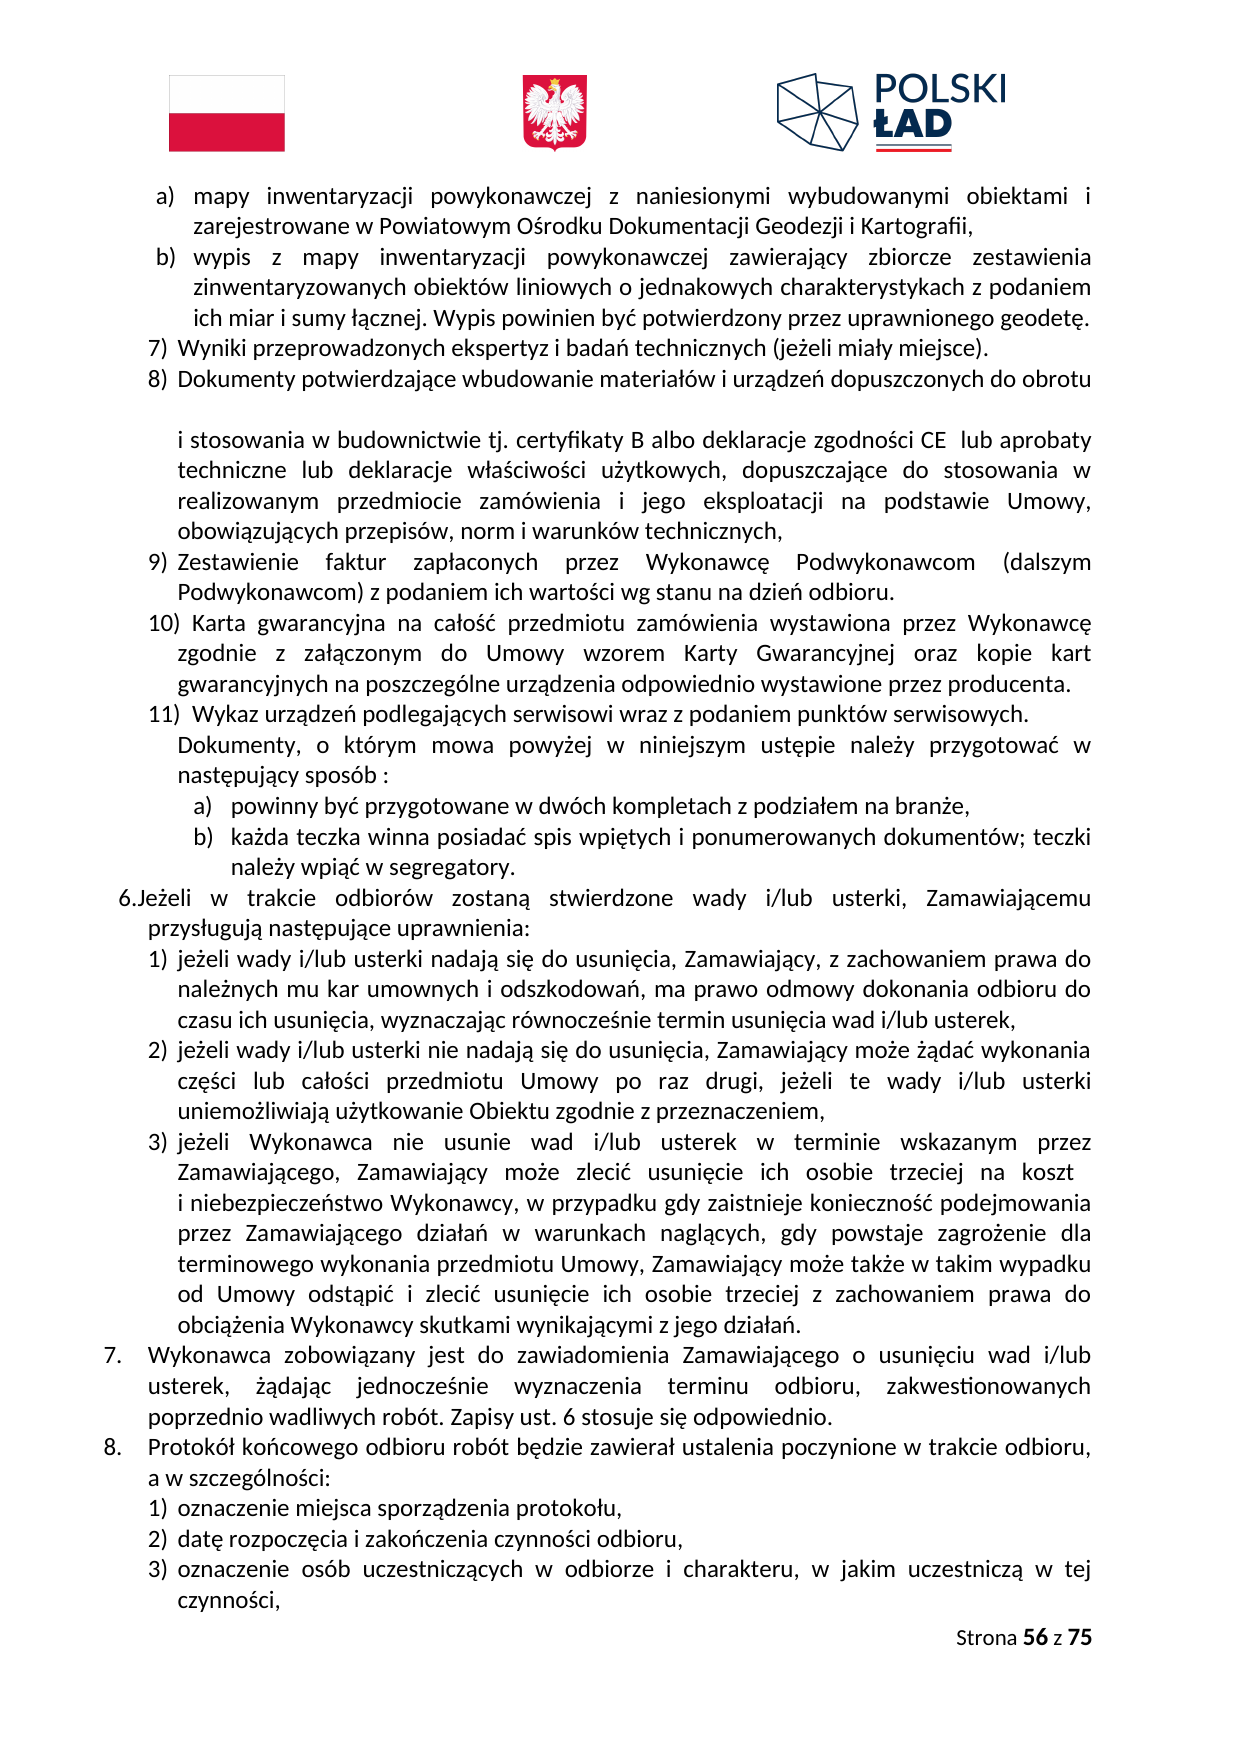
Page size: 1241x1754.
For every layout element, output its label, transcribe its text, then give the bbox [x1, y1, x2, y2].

list mapy inwentaryzacji powykonawczej z naniesionymi wybudowanymi obiektami i zarejestrowane w Powiatowym Ośrodku Dokumentacji Geodezji i Kartografii, [156, 180, 1092, 241]
list oznaczenie miejsca sporządzenia protokołu, [148, 1492, 1092, 1523]
picture [522, 75, 587, 152]
picture [777, 73, 1005, 152]
list Wykaz urządzeń podlegających serwisowi wraz z podaniem punktów serwisowych. [148, 699, 1092, 729]
text Dokumenty, o którym mowa powyżej w niniejszym ustępie należy przygotować w następujący sposób : [148, 729, 1092, 790]
list każda teczka winna posiadać spis wpiętych i ponumerowanych dokumentów; teczki należy wpiąć w segregatory. [193, 821, 1092, 882]
list jeżeli Wykonawca nie usunie wad i/lub usterek w terminie wskazanym przez Zamawiającego, Zamawiający może zlecić usunięcie ich osobie trzeciej na koszt i niebezpieczeństwo Wykonawcy, w przypadku gdy zaistnieje konieczność podejmowania przez Zamawiającego działań w warunkach naglących, gdy powstaje zagrożenie dla terminowego wykonania przedmiotu Umowy, Zamawiający może także w takim wypadku od Umowy odstąpić i zlecić usunięcie ich osobie trzeciej z zachowaniem prawa do obciążenia Wykonawcy skutkami wynikającymi z jego działań. [148, 1126, 1092, 1339]
list datę rozpoczęcia i zakończenia czynności odbioru, [148, 1523, 1092, 1553]
list jeżeli wady i/lub usterki nie nadają się do usunięcia, Zamawiający może żądać wykonania części lub całości przedmiotu Umowy po raz drugi, jeżeli te wady i/lub usterki uniemożliwiają użytkowanie Obiektu zgodnie z przeznaczeniem, [148, 1034, 1092, 1126]
list wypis z mapy inwentaryzacji powykonawczej zawierający zbiorcze zestawienia zinwentaryzowanych obiektów liniowych o jednakowych charakterystykach z podaniem ich miar i sumy łącznej. Wypis powinien być potwierdzony przez uprawnionego geodetę. [156, 241, 1092, 332]
list jeżeli wady i/lub usterki nadają się do usunięcia, Zamawiający, z zachowaniem prawa do należnych mu kar umownych i odszkodowań, ma prawo odmowy dokonania odbioru do czasu ich usunięcia, wyznaczając równocześnie termin usunięcia wad i/lub usterek, [148, 943, 1092, 1034]
list powinny być przygotowane w dwóch kompletach z podziałem na branże, [193, 790, 1092, 821]
picture [169, 75, 285, 152]
list Jeżeli w trakcie odbiorów zostaną stwierdzone wady i/lub usterki, Zamawiającemu przysługują następujące uprawnienia: [118, 882, 1092, 943]
list Zestawienie faktur zapłaconych przez Wykonawcę Podwykonawcom (dalszym Podwykonawcom) z podaniem ich wartości wg stanu na dzień odbioru. [148, 546, 1092, 607]
list Wyniki przeprowadzonych ekspertyz i badań technicznych (jeżeli miały miejsce). [148, 332, 1092, 363]
list Dokumenty potwierdzające wbudowanie materiałów i urządzeń dopuszczonych do obrotu i stosowania w budownictwie tj. certyfikaty B albo deklaracje zgodności CE lub aprobaty techniczne lub deklaracje właściwości użytkowych, dopuszczające do stosowania w realizowanym przedmiocie zamówienia i jego eksploatacji na podstawie Umowy, obowiązujących przepisów, norm i warunków technicznych, [148, 363, 1092, 546]
list Wykonawca zobowiązany jest do zawiadomienia Zamawiającego o usunięciu wad i/lub usterek, żądając jednocześnie wyznaczenia terminu odbioru, zakwestionowanych poprzednio wadliwych robót. Zapisy ust. 6 stosuje się odpowiednio. [103, 1339, 1092, 1431]
list oznaczenie osób uczestniczących w odbiorze i charakteru, w jakim uczestniczą w tej czynności, [148, 1553, 1092, 1614]
list Protokół końcowego odbioru robót będzie zawierał ustalenia poczynione w trakcie odbioru, a w szczególności: [103, 1431, 1092, 1492]
list Karta gwarancyjna na całość przedmiotu zamówienia wystawiona przez Wykonawcę zgodnie z załączonym do Umowy wzorem Karty Gwarancyjnej oraz kopie kart gwarancyjnych na poszczególne urządzenia odpowiednio wystawione przez producenta. [148, 607, 1092, 699]
